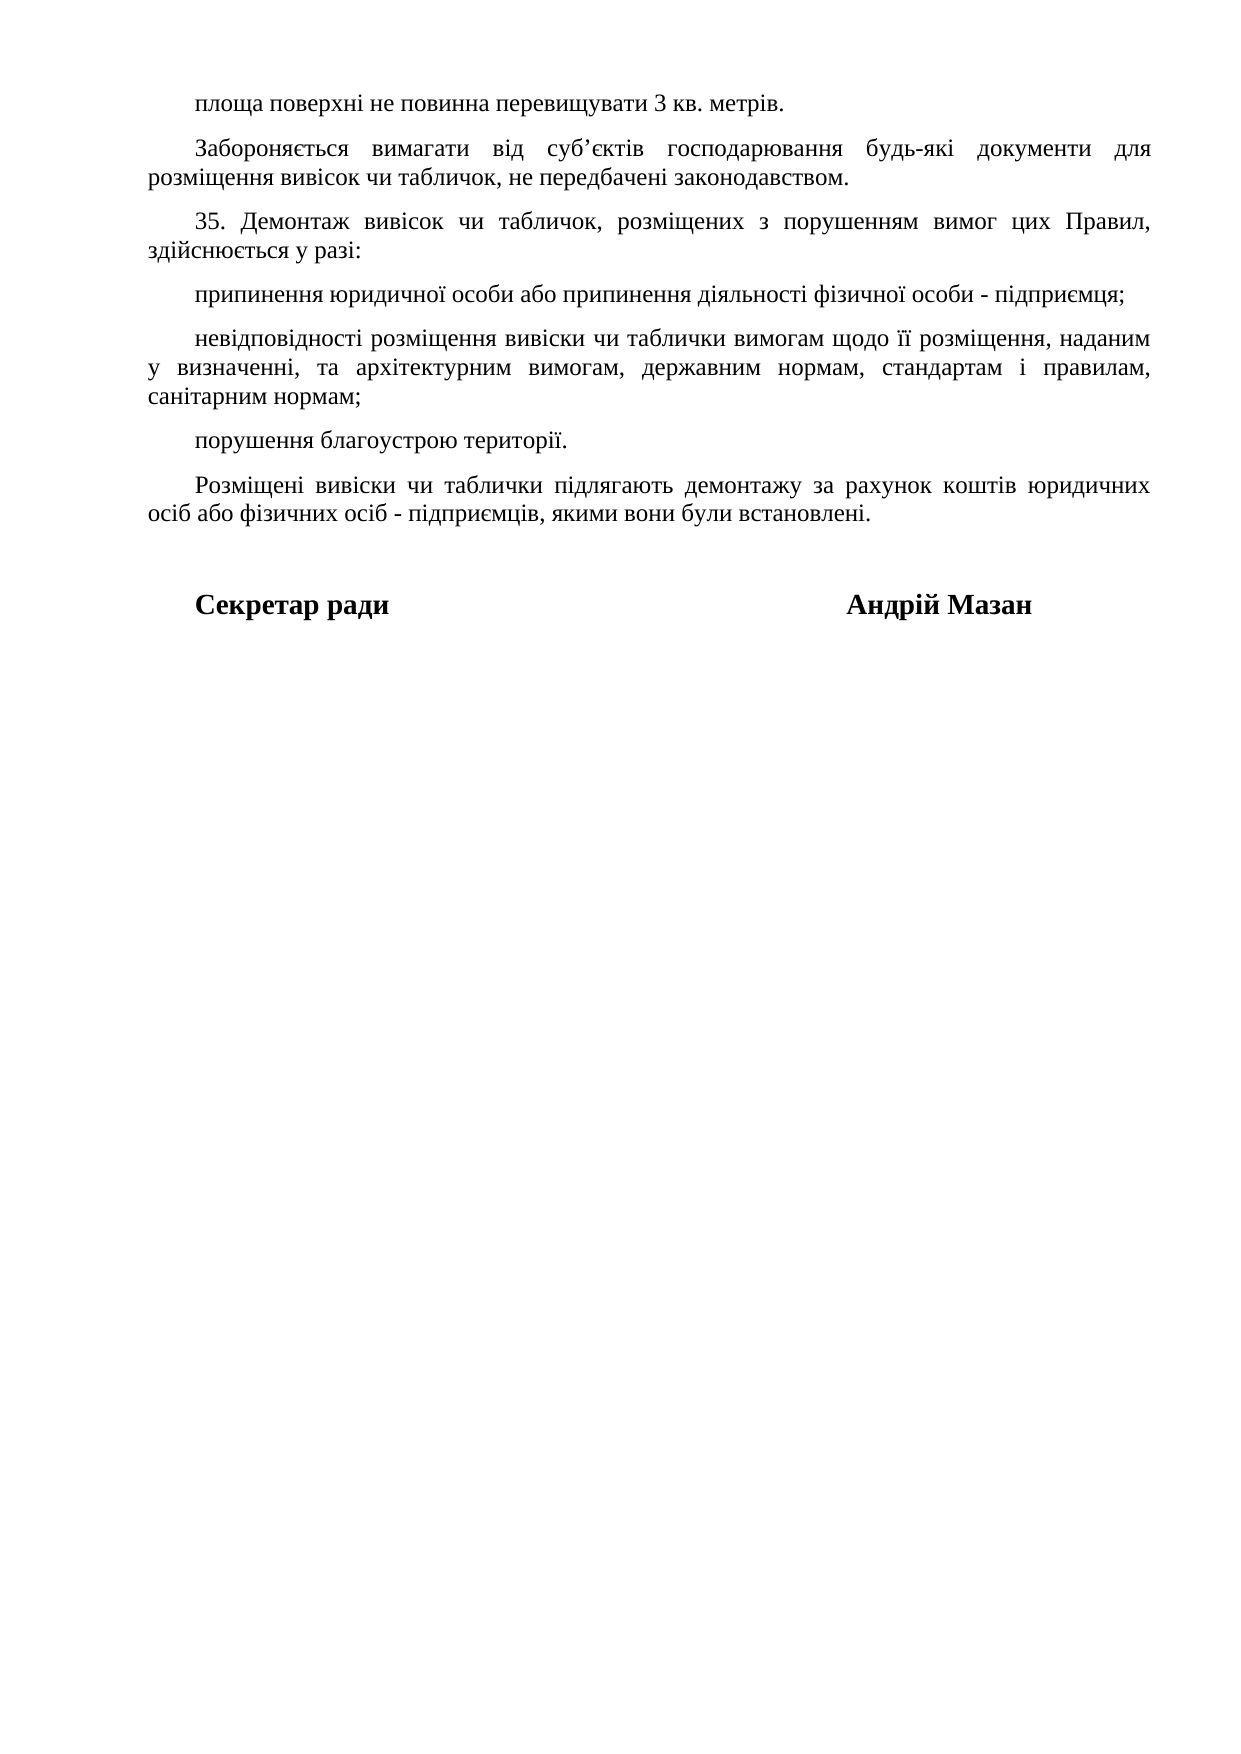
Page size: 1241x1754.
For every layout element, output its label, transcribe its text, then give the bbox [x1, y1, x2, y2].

text порушення благоустрою території. [148, 425, 1152, 454]
text 35. Демонтаж вивісок чи табличок, розміщених з порушенням вимог цих Правил, здійснюється у разі: [148, 206, 1152, 263]
text Забороняється вимагати від суб’єктів господарювання будь-які документи для розміщення вивісок чи табличок, не передбачені законодавством. [148, 133, 1152, 190]
text Секретар ради Андрій Мазан [148, 587, 1152, 621]
text припинення юридичної особи або припинення діяльності фізичної особи - підприємця; [148, 279, 1152, 308]
text площа поверхні не повинна перевищувати 3 кв. метрів. [148, 88, 1152, 117]
text Розміщені вивіски чи таблички підлягають демонтажу за рахунок коштів юридичних осіб або фізичних осіб - підприємців, якими вони були встановлені. [148, 470, 1152, 527]
text невідповідності розміщення вивіски чи таблички вимогам щодо її розміщення, наданим у визначенні, та архітектурним вимогам, державним нормам, стандартам і правилам, санітарним нормам; [148, 323, 1152, 410]
